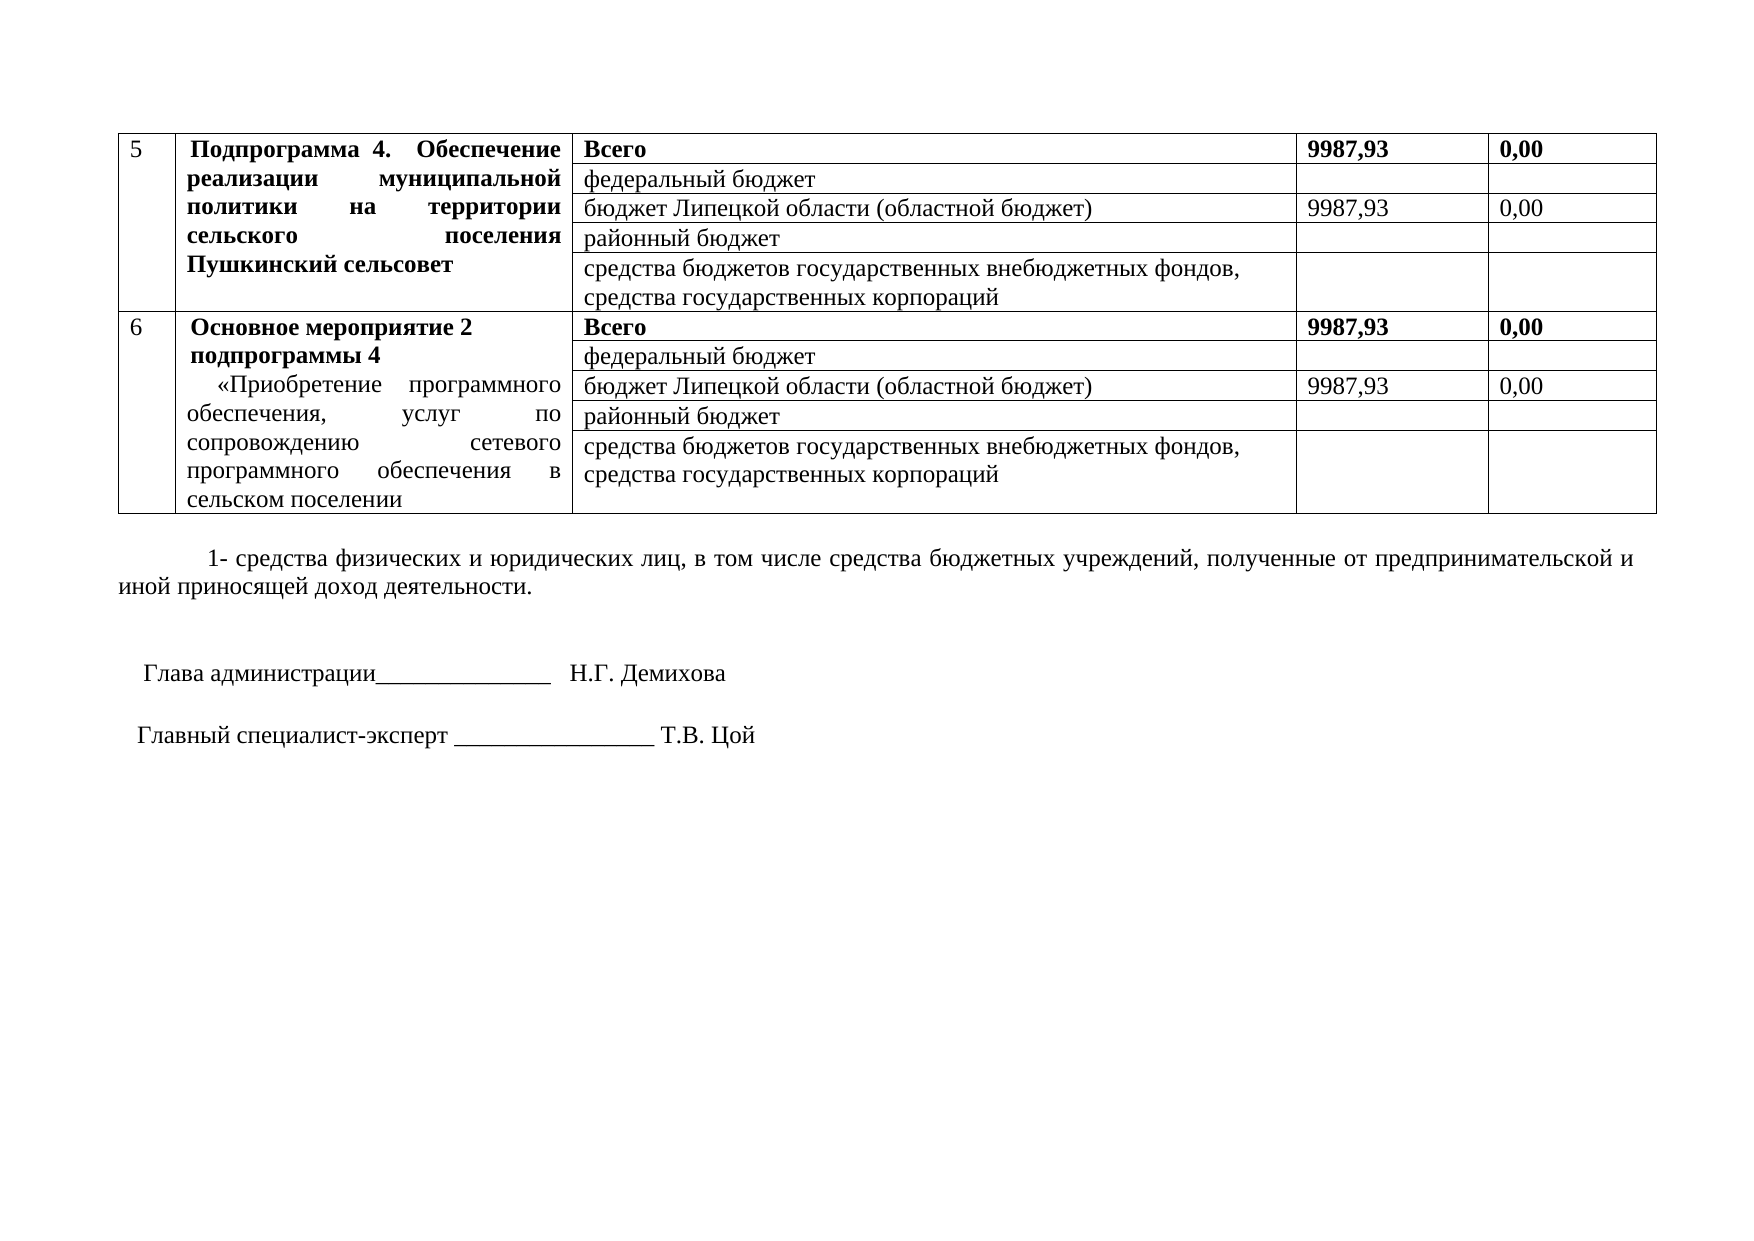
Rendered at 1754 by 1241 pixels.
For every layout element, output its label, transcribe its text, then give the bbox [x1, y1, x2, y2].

table_cell средства бюджетов государственных внебюджетных фондов, средства государственных корпораций [573, 431, 1296, 513]
table_cell федеральный бюджет [573, 341, 1296, 370]
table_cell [573, 253, 1296, 311]
table_cell Подпрограмма 4. Обеспечение реализации муниципальной политики на территории сельского поселения Пушкинский сельсовет [176, 134, 572, 311]
table_cell [1297, 164, 1488, 192]
table_cell 0,00 [1489, 194, 1656, 222]
table_cell [1489, 253, 1656, 311]
table_cell [1297, 401, 1488, 430]
table_cell Основное мероприятие 2 подпрограммы 4 «Приобретение программного обеспечения, услуг по сопровождению сетевого программного обеспечения в сельском поселении [176, 312, 572, 513]
table_cell федеральный бюджет [573, 164, 1296, 192]
table_cell 0,00 [1489, 371, 1656, 400]
table_cell районный бюджет [573, 401, 1296, 430]
table_cell Всего [573, 312, 1296, 340]
table_cell 9987,93 [1297, 312, 1488, 340]
table_cell [1489, 164, 1656, 192]
table_cell районный бюджет [573, 223, 1296, 252]
table_cell [1489, 431, 1656, 513]
text Главный специалист-эксперт ________________ Т.В. Цой [118, 720, 1636, 749]
table_cell 5 [119, 134, 175, 311]
table_cell 9987,93 [1297, 371, 1488, 400]
table_cell 6 [119, 312, 175, 513]
table_cell 9987,93 [1297, 194, 1488, 222]
table_cell 9987,93 [1297, 134, 1488, 163]
table_cell 0,00 [1489, 134, 1656, 163]
table_cell бюджет Липецкой области (областной бюджет) [573, 371, 1296, 400]
table_cell [1297, 223, 1488, 252]
table_cell [1297, 341, 1488, 370]
table_cell [1489, 341, 1656, 370]
table_cell Всего [573, 134, 1296, 163]
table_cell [573, 194, 1296, 222]
table_cell 0,00 [1489, 312, 1656, 340]
text 1- средства физических и юридических лиц, в том числе средства бюджетных учреждений, полученные от предпринимательской и иной приносящей доход деятельности. [118, 543, 1636, 600]
table_cell [1489, 223, 1656, 252]
text Глава администрации______________ Н.Г. Демихова [118, 658, 1636, 686]
table_cell [1297, 431, 1488, 513]
table_cell [1489, 401, 1656, 430]
table_cell [1297, 253, 1488, 311]
